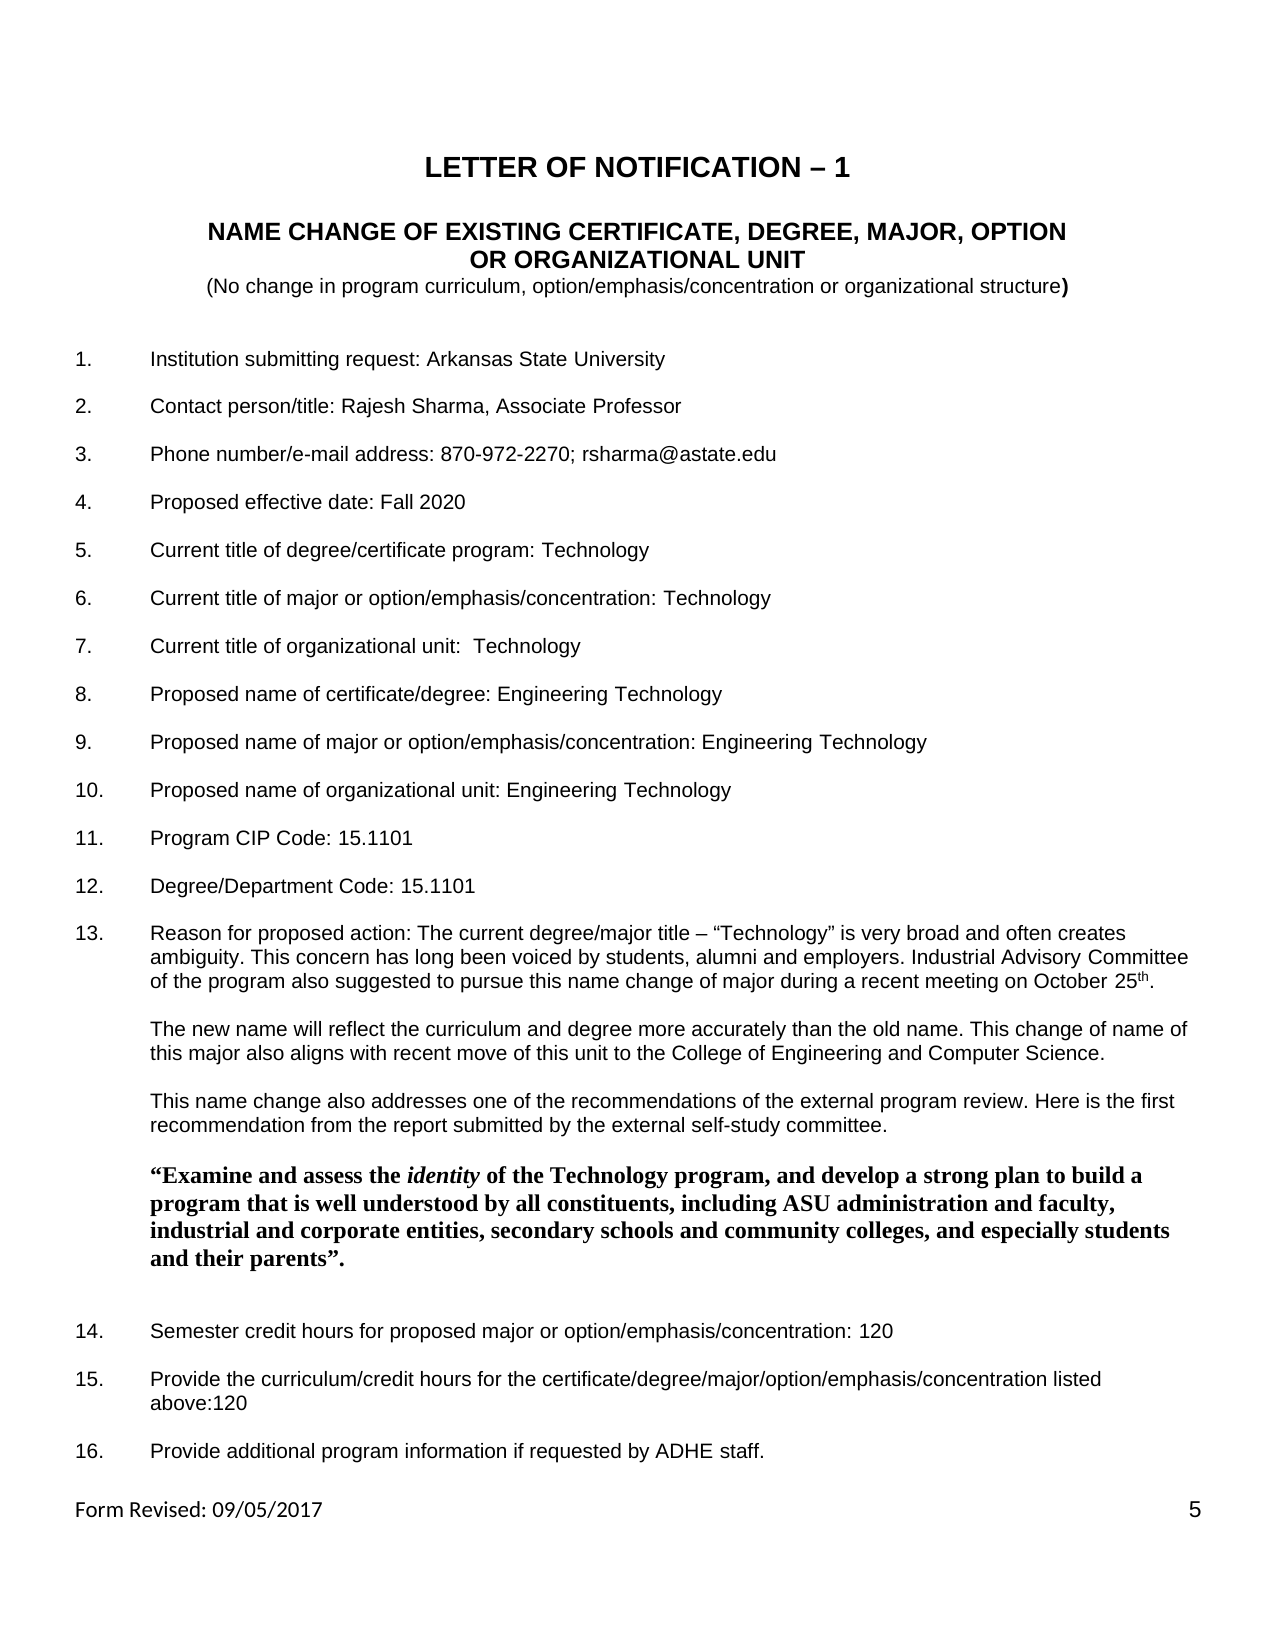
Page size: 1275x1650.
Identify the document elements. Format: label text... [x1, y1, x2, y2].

list Proposed effective date: Fall 2020 [75, 490, 1200, 514]
list Proposed name of certificate/degree: Engineering Technology [75, 682, 1200, 706]
list Proposed name of organizational unit: Engineering Technology [75, 777, 1200, 801]
list Current title of major or option/emphasis/concentration: Technology [75, 586, 1200, 610]
text The new name will reflect the curriculum and degree more accurately than the old name. This change of name of this major also aligns with recent move of this unit to the College of Engineering and Computer Science. [150, 1017, 1191, 1065]
list Provide additional program information if requested by ADHE staff. [75, 1439, 1200, 1463]
list Provide the curriculum/credit hours for the certificate/degree/major/option/emphasis/concentration listed above:120 [75, 1367, 1200, 1415]
list Proposed name of major or option/emphasis/concentration: Engineering Technology [75, 730, 1200, 754]
subtitle NAME CHANGE OF EXISTING CERTIFICATE, DEGREE, MAJOR, OPTION OR ORGANIZATIONAL UNIT [204, 217, 1071, 274]
list Semester credit hours for proposed major or option/emphasis/concentration: 120 [75, 1319, 1200, 1343]
list Phone number/e-mail address: 870-972-2270; rsharma@astate.edu [75, 442, 1200, 466]
subtitle LETTER OF NOTIFICATION – 1 [424, 150, 1200, 183]
list Institution submitting request: Arkansas State University [75, 346, 1200, 370]
list Contact person/title: Rajesh Sharma, Associate Professor [75, 394, 1200, 418]
list Reason for proposed action: The current degree/major title – “Technology” is very broad and often creates ambiguity. This concern has long been voiced by students, alumni and employers. Industrial Advisory Committee of the program also suggested to pursue this name change of major during a recent meeting on October 25th. [75, 921, 1189, 993]
list Program CIP Code: 15.1101 [75, 825, 1200, 849]
text This name change also addresses one of the recommendations of the external program review. Here is the first recommendation from the report submitted by the external self-study committee. [150, 1089, 1178, 1137]
list Current title of degree/certificate program: Technology [75, 538, 1200, 562]
list Current title of organizational unit: Technology [75, 634, 1200, 658]
list Degree/Department Code: 15.1101 [75, 873, 1200, 897]
text (No change in program curriculum, option/emphasis/concentration or organizational structure) [204, 274, 1071, 298]
text “Examine and assess the identity of the Technology program, and develop a strong plan to build a program that is well understood by all constituents, including ASU administration and faculty, industrial and corporate entities, secondary schools and community colleges, and especially students and their parents”. [150, 1161, 1174, 1271]
